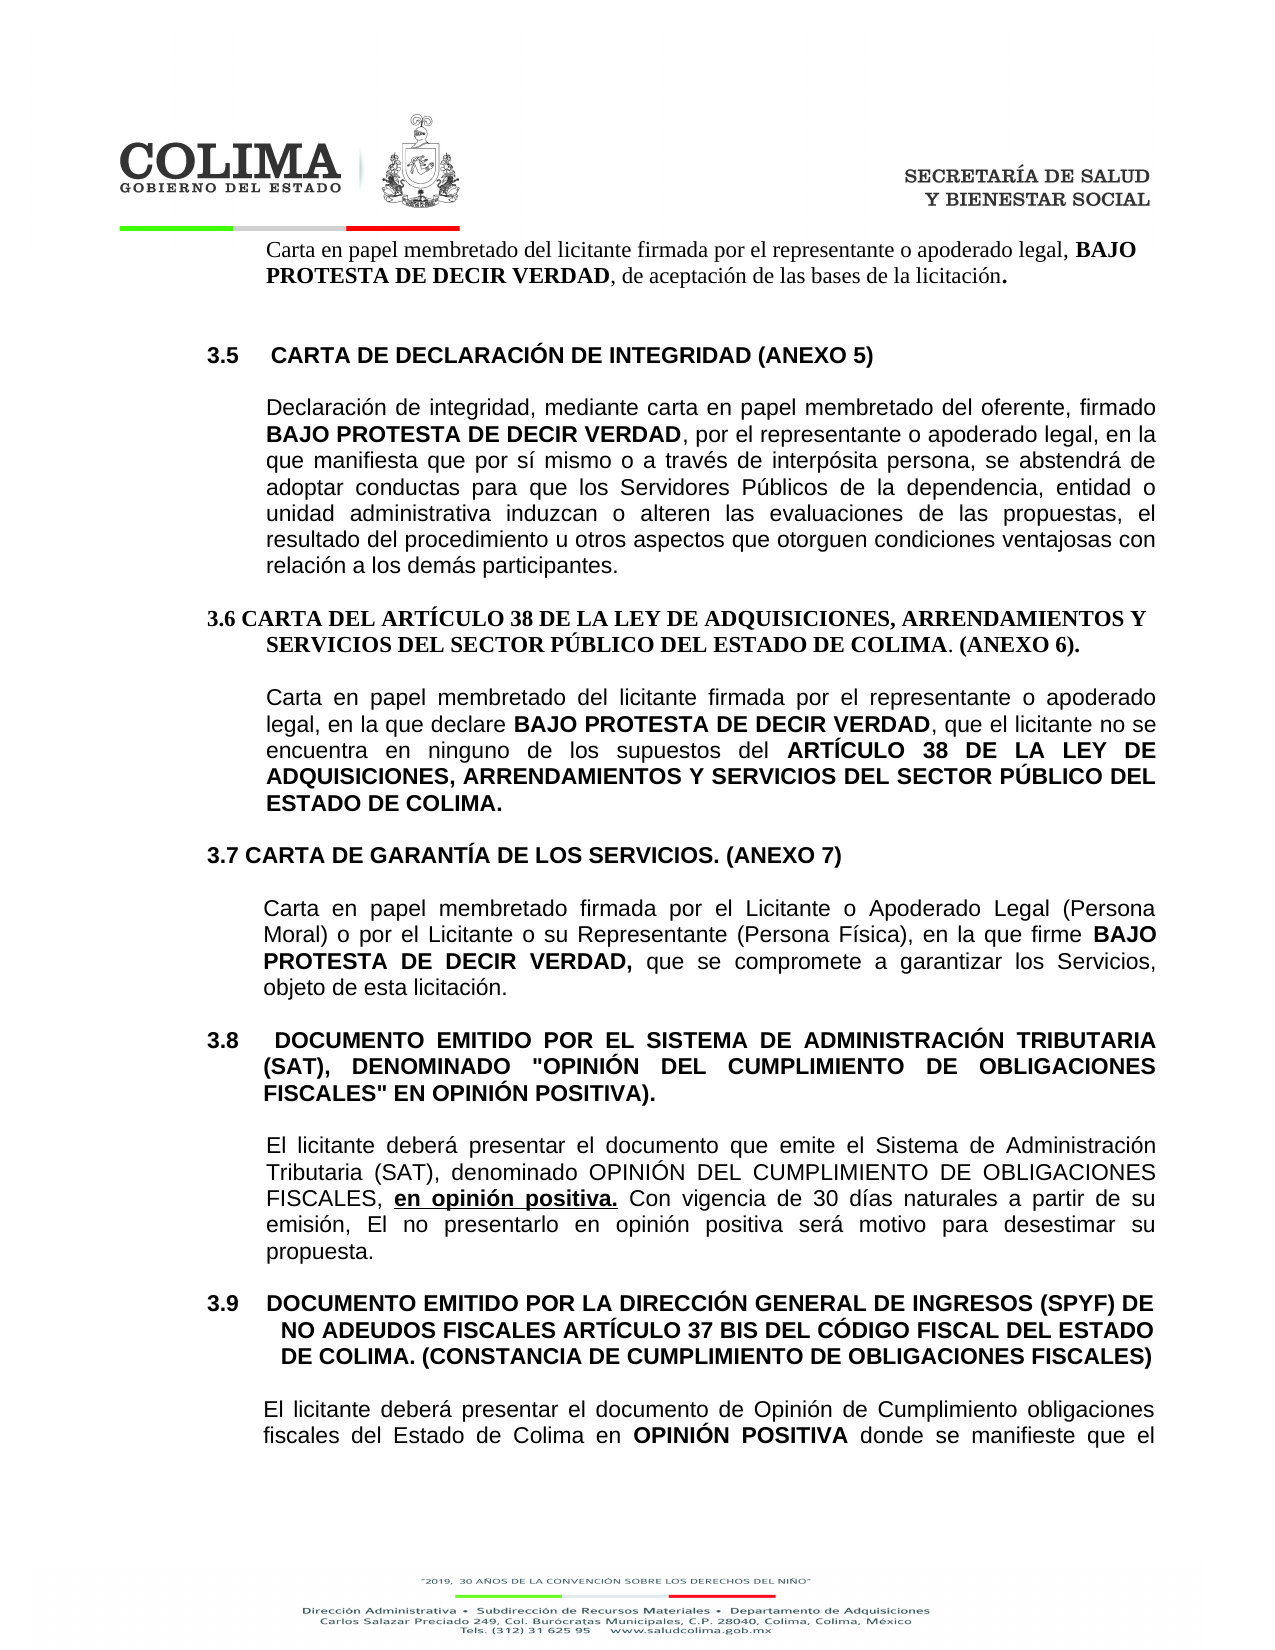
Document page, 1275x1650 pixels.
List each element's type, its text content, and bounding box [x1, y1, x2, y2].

picture [29, 1561, 1204, 1649]
text 3.8 DOCUMENTO EMITIDO POR EL SISTEMA DE ADMINISTRACIÓN TRIBUTARIA (SAT), DENOMINADO "OPINIÓN DEL CUMPLIMIENTO DE OBLIGACIONES FISCALES" EN OPINIÓN POSITIVA). [207, 1027, 1157, 1106]
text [263, 1396, 1155, 1448]
text Carta en papel membretado del licitante firmada por el representante o apoderado legal, en la que declare BAJO PROTESTA DE DECIR VERDAD, que el licitante no se encuentra en ninguno de los supuestos del ARTÍCULO 38 DE LA LEY DE ADQUISICIONES, ARRENDAMIENTOS Y SERVICIOS DEL SECTOR PÚBLICO DEL ESTADO DE COLIMA. [266, 684, 1157, 816]
text Declaración de integridad, mediante carta en papel membretado del oferente, firmado BAJO PROTESTA DE DECIR VERDAD, por el representante o apoderado legal, en la que manifiesta que por sí mismo o a través de interpósita persona, se abstendrá de adoptar conductas para que los Servidores Públicos de la dependencia, entidad o unidad administrativa induzcan o alteren las evaluaciones de las propuestas, el resultado del procedimiento u otros aspectos que otorguen condiciones ventajosas con relación a los demás participantes. [266, 394, 1157, 579]
text 3.7 CARTA DE GARANTÍA DE LOS SERVICIOS. (ANEXO 7) [207, 842, 1157, 869]
text El licitante deberá presentar el documento que emite el Sistema de Administración Tributaria (SAT), denominado OPINIÓN DEL CUMPLIMIENTO DE OBLIGACIONES FISCALES, en opinión positiva. Con vigencia de 30 días naturales a partir de su emisión, El no presentarlo en opinión positiva será motivo para desestimar su propuesta. [266, 1132, 1157, 1264]
text 3.5 CARTA DE DECLARACIÓN DE INTEGRIDAD (ANEXO 5) [207, 342, 1157, 368]
list DOCUMENTO EMITIDO POR LA DIRECCIÓN GENERAL DE INGRESOS (SPYF) DE NO ADEUDOS FISCALES ARTÍCULO 37 BIS DEL CÓDIGO FISCAL DEL ESTADO DE COLIMA. (CONSTANCIA DE CUMPLIMIENTO DE OBLIGACIONES FISCALES) [207, 1290, 1155, 1369]
text 3.6 CARTA DEL ARTÍCULO 38 DE LA LEY DE ADQUISICIONES, ARRENDAMIENTOS Y SERVICIOS DEL SECTOR PÚBLICO DEL ESTADO DE COLIMA. (ANEXO 6). [207, 605, 1157, 658]
text Carta en papel membretado del licitante firmada por el representante o apoderado legal, BAJO PROTESTA DE DECIR VERDAD, de aceptación de las bases de la licitación. [266, 236, 1157, 289]
text Carta en papel membretado firmada por el Licitante o Apoderado Legal (Persona Moral) o por el Licitante o su Representante (Persona Física), en la que firme BAJO PROTESTA DE DECIR VERDAD, que se compromete a garantizar los Servicios, objeto de esta licitación. [263, 895, 1157, 1001]
picture [3, 29, 1267, 255]
